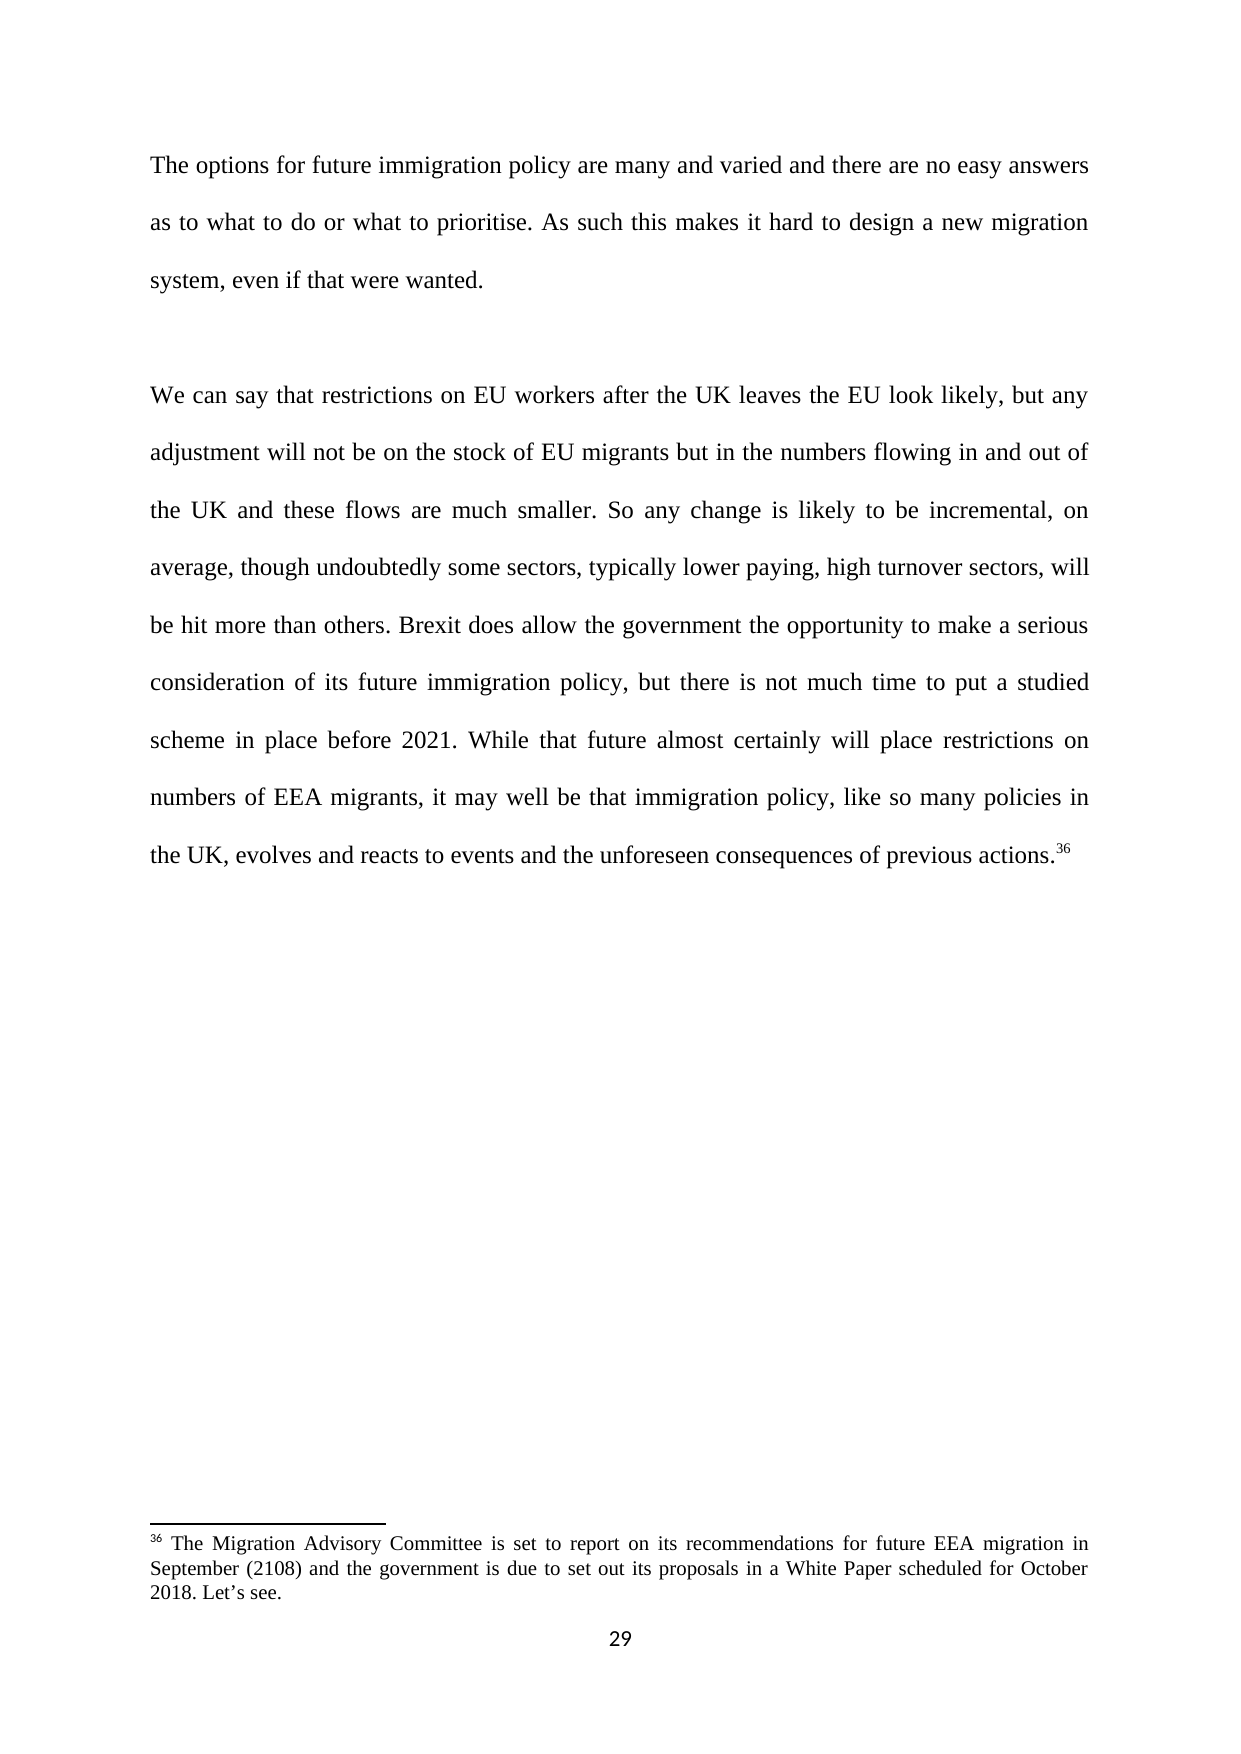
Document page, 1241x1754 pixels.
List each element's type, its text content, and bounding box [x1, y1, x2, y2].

text We can say that restrictions on EU workers after the UK leaves the EU look likely, but any adjustment will not be on the stock of EU migrants but in the numbers flowing in and out of the UK and these flows are much smaller. So any change is likely to be incremental, on average, though undoubtedly some sectors, typically lower paying, high turnover sectors, will be hit more than others. Brexit does allow the government the opportunity to make a serious consideration of its future immigration policy, but there is not much time to put a studied scheme in place before 2021. While that future almost certainly will place restrictions on numbers of EEA migrants, it may well be that immigration policy, like so many policies in the UK, evolves and reacts to events and the unforeseen consequences of previous actions. [150, 380, 1090, 869]
text The options for future immigration policy are many and varied and there are no easy answers as to what to do or what to prioritise. As such this makes it hard to design a new migration system, even if that were wanted. [150, 150, 1090, 294]
